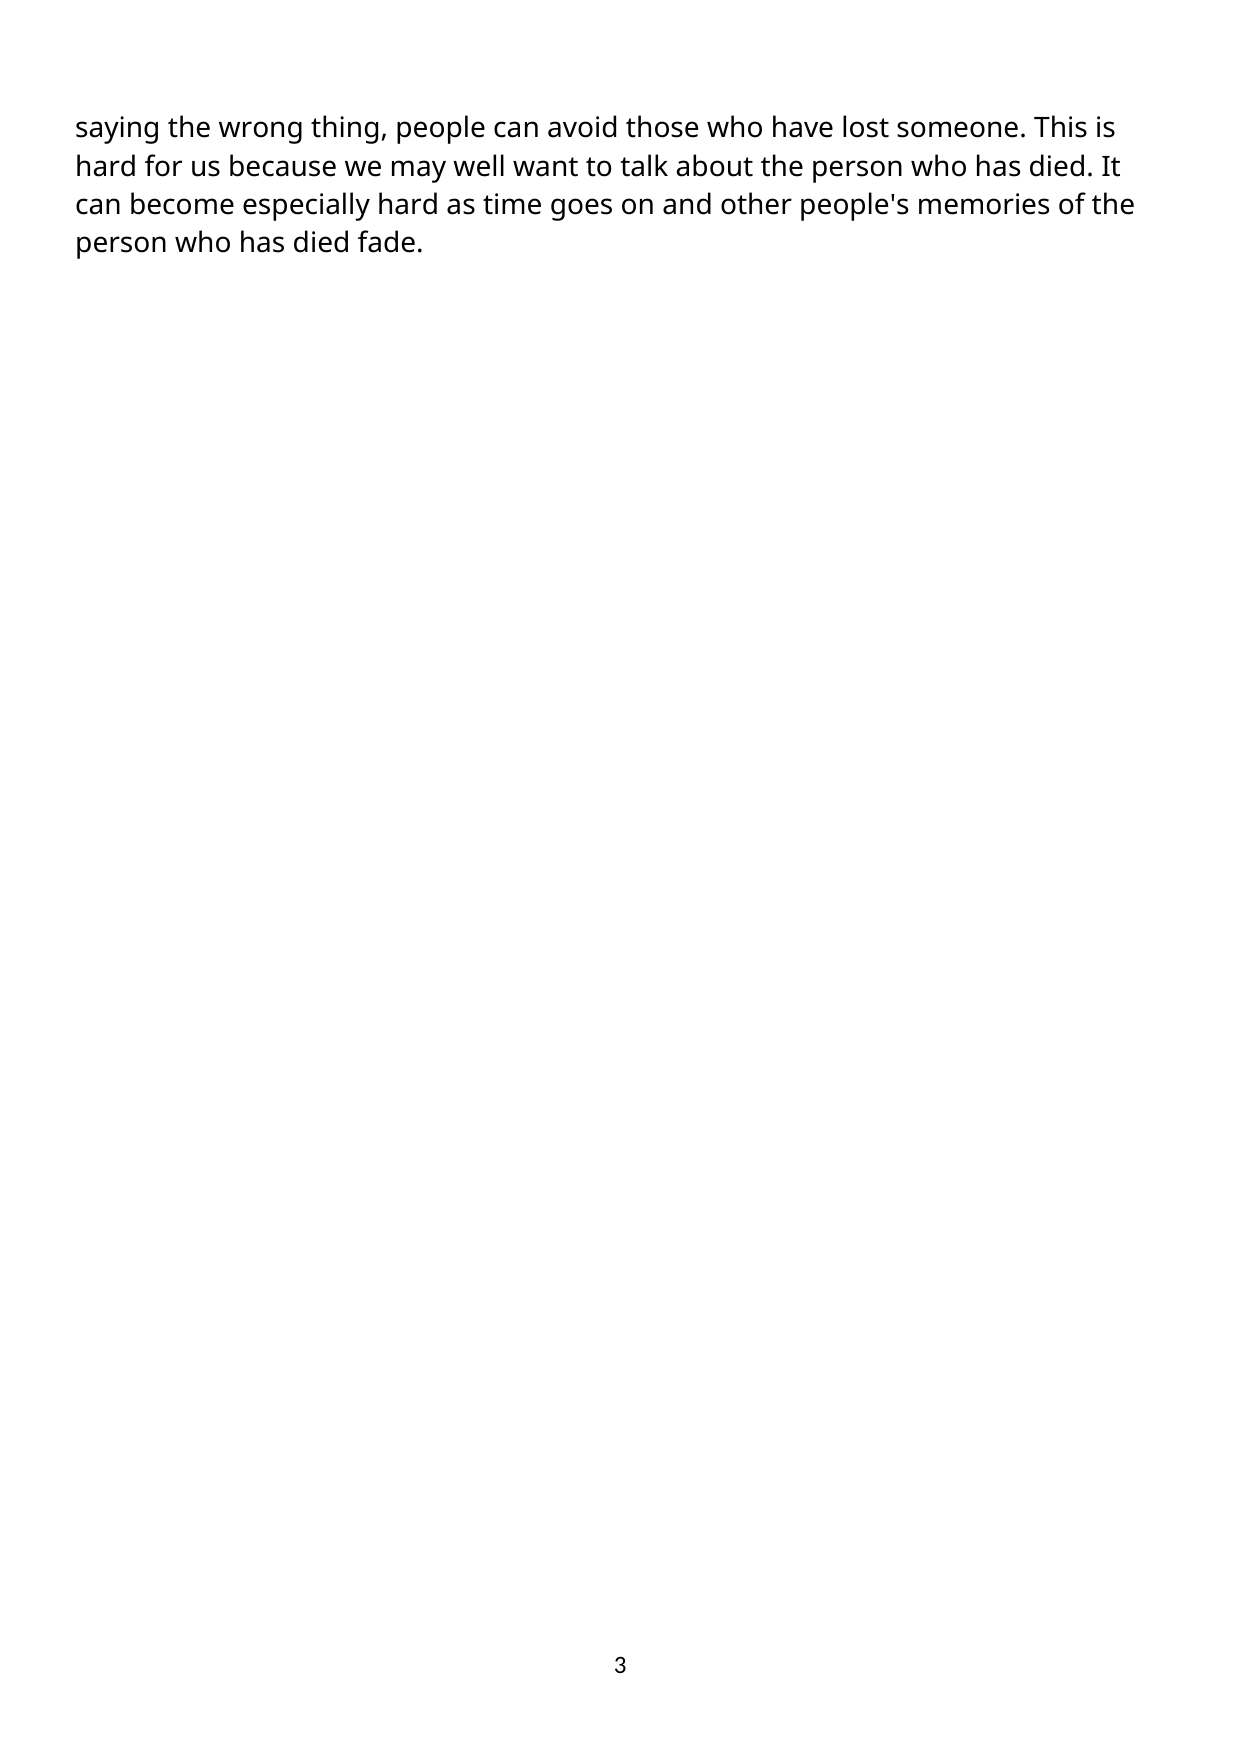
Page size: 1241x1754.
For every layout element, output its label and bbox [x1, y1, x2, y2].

text [75, 108, 1165, 261]
